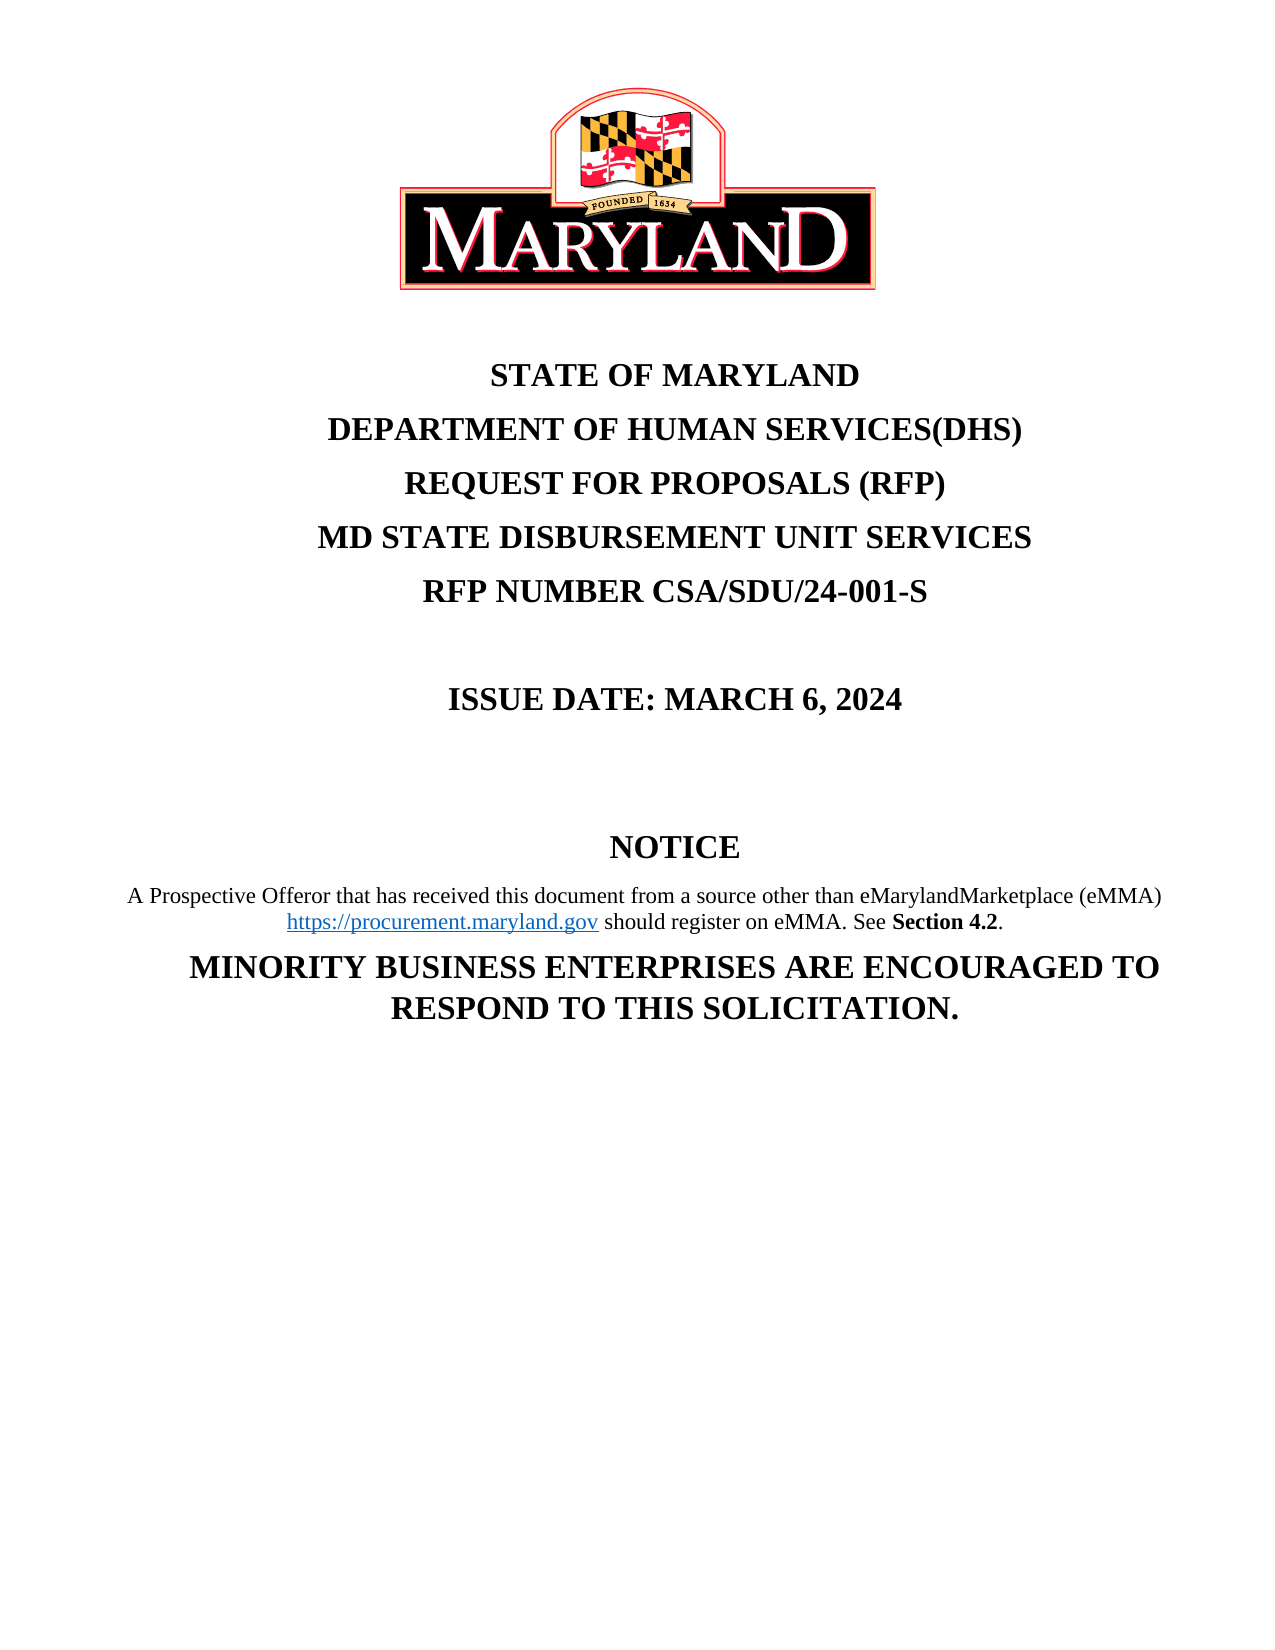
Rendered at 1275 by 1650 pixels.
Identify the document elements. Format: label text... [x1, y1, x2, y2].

title Request for Proposals (RFP) [150, 463, 1200, 502]
title State of Maryland [150, 356, 1200, 394]
title Minority Business Enterprises Are Encouraged to Respond to this Solicitation. [150, 947, 1200, 1027]
title RFP Number CSA/SDU/24-001-S [150, 571, 1200, 609]
title Issue date: March 6, 2024 [150, 679, 1200, 717]
title MD STATE DISBURSEMENT UNIT SERVICES [150, 517, 1200, 556]
text A Prospective Offeror that has received this document from a source other than eMarylandMarketplace (eMMA) https://procurement.maryland.gov should register on eMMA. See Section 4.2. [90, 882, 1200, 934]
title NOTICE [150, 828, 1200, 866]
title DEPARTMENT OF HUMAN SERVICES(DHS) [150, 409, 1200, 448]
